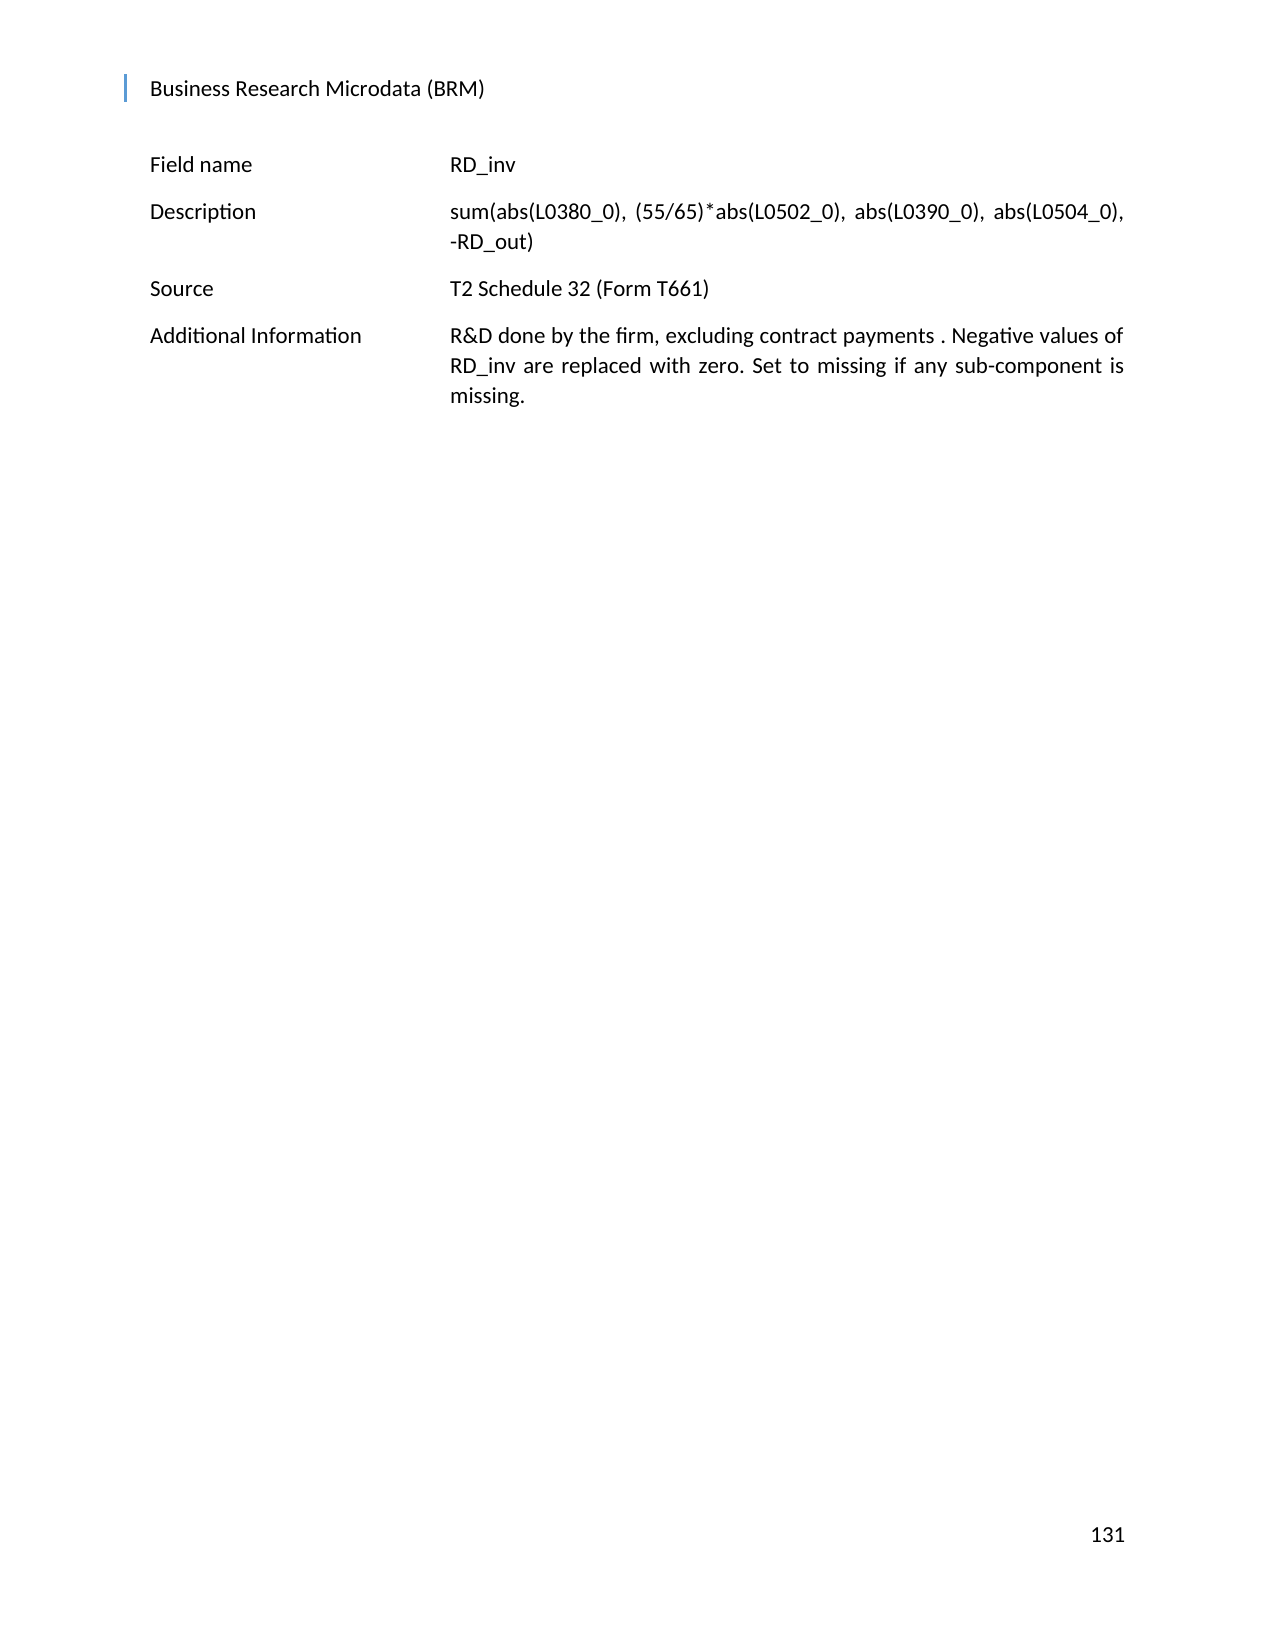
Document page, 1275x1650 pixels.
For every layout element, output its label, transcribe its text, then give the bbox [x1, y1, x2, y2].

text Description sum(abs(L0380_0), (55/65)*abs(L0502_0), abs(L0390_0), abs(L0504_0), -RD_out) [150, 197, 1125, 255]
text Additional Information R&D done by the firm, excluding contract payments . Negative values of RD_inv are replaced with zero. Set to missing if any sub-component is missing. [150, 321, 1125, 409]
text Field name RD_inv [150, 150, 1125, 178]
text Source T2 Schedule 32 (Form T661) [150, 274, 1125, 302]
